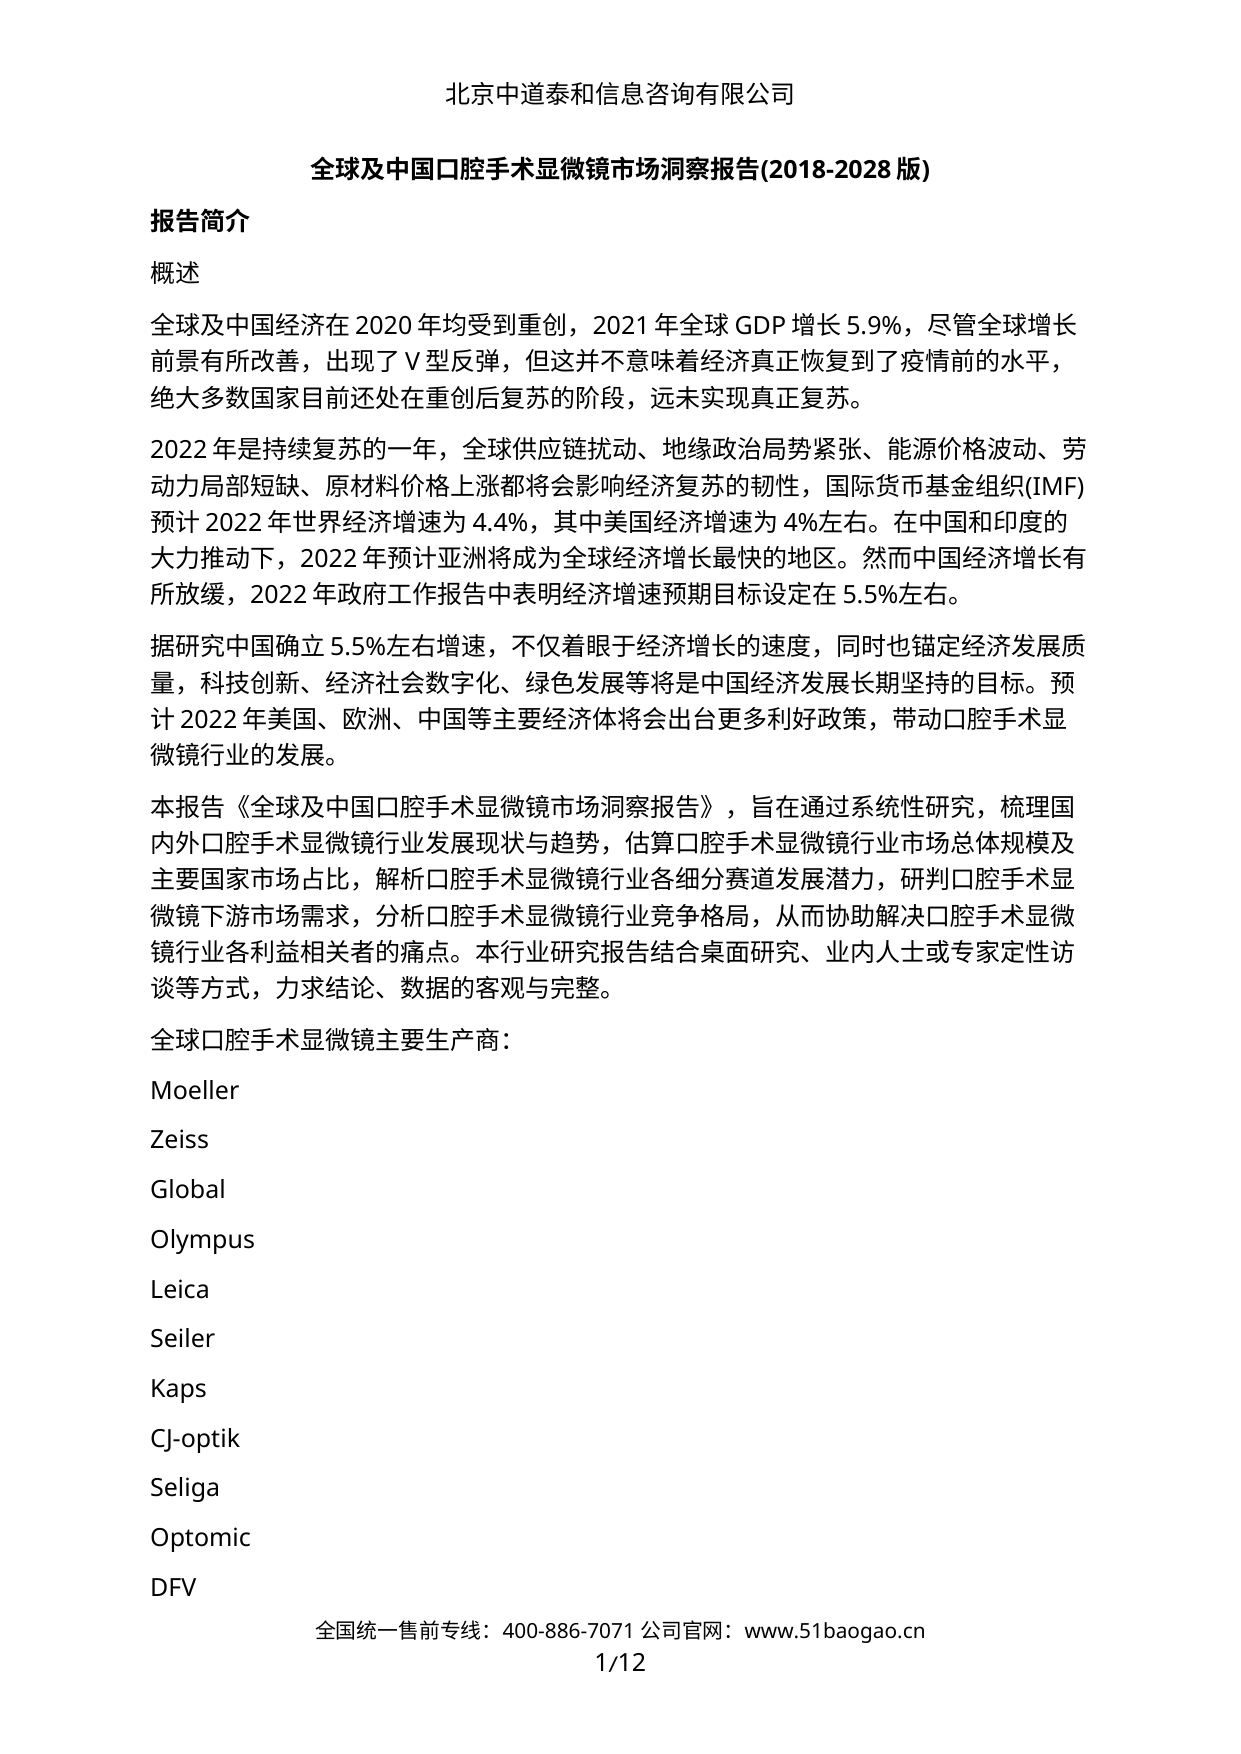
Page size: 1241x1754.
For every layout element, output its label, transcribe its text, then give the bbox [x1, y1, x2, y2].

text 全球口腔手术显微镜主要生产商： [150, 1021, 1090, 1057]
text Global [150, 1172, 1090, 1206]
text 全球及中国经济在2020年均受到重创，2021年全球GDP增长5.9%，尽管全球增长前景有所改善，出现了V型反弹，但这并不意味着经济真正恢复到了疫情前的水平，绝大多数国家目前还处在重创后复苏的阶段，远未实现真正复苏。 [150, 306, 1090, 414]
text 本报告《全球及中国口腔手术显微镜市场洞察报告》，旨在通过系统性研究，梳理国内外口腔手术显微镜行业发展现状与趋势，估算口腔手术显微镜行业市场总体规模及主要国家市场占比，解析口腔手术显微镜行业各细分赛道发展潜力，研判口腔手术显微镜下游市场需求，分析口腔手术显微镜行业竞争格局，从而协助解决口腔手术显微镜行业各利益相关者的痛点。本行业研究报告结合桌面研究、业内人士或专家定性访谈等方式，力求结论、数据的客观与完整。 [150, 787, 1090, 1005]
text Kaps [150, 1371, 1090, 1405]
text Seiler [150, 1321, 1090, 1355]
text Leica [150, 1271, 1090, 1305]
text Seliga [150, 1470, 1090, 1504]
text Zeiss [150, 1122, 1090, 1156]
text 报告简介 [150, 202, 1090, 238]
text CJ-optik [150, 1420, 1090, 1454]
text Olympus [150, 1222, 1090, 1256]
text 概述 [150, 254, 1090, 290]
text 全球及中国口腔手术显微镜市场洞察报告(2018-2028版) [150, 150, 1090, 186]
text DFV [150, 1569, 1090, 1603]
text Moeller [150, 1072, 1090, 1107]
text 据研究中国确立5.5%左右增速，不仅着眼于经济增长的速度，同时也锚定经济发展质量，科技创新、经济社会数字化、绿色发展等将是中国经济发展长期坚持的目标。预计2022年美国、欧洲、中国等主要经济体将会出台更多利好政策，带动口腔手术显微镜行业的发展。 [150, 627, 1090, 772]
text Optomic [150, 1520, 1090, 1554]
text 2022年是持续复苏的一年，全球供应链扰动、地缘政治局势紧张、能源价格波动、劳动力局部短缺、原材料价格上涨都将会影响经济复苏的韧性，国际货币基金组织(IMF)预计2022年世界经济增速为4.4%，其中美国经济增速为4%左右。在中国和印度的大力推动下，2022年预计亚洲将成为全球经济增长最快的地区。然而中国经济增长有所放缓，2022年政府工作报告中表明经济增速预期目标设定在5.5%左右。 [150, 430, 1090, 611]
